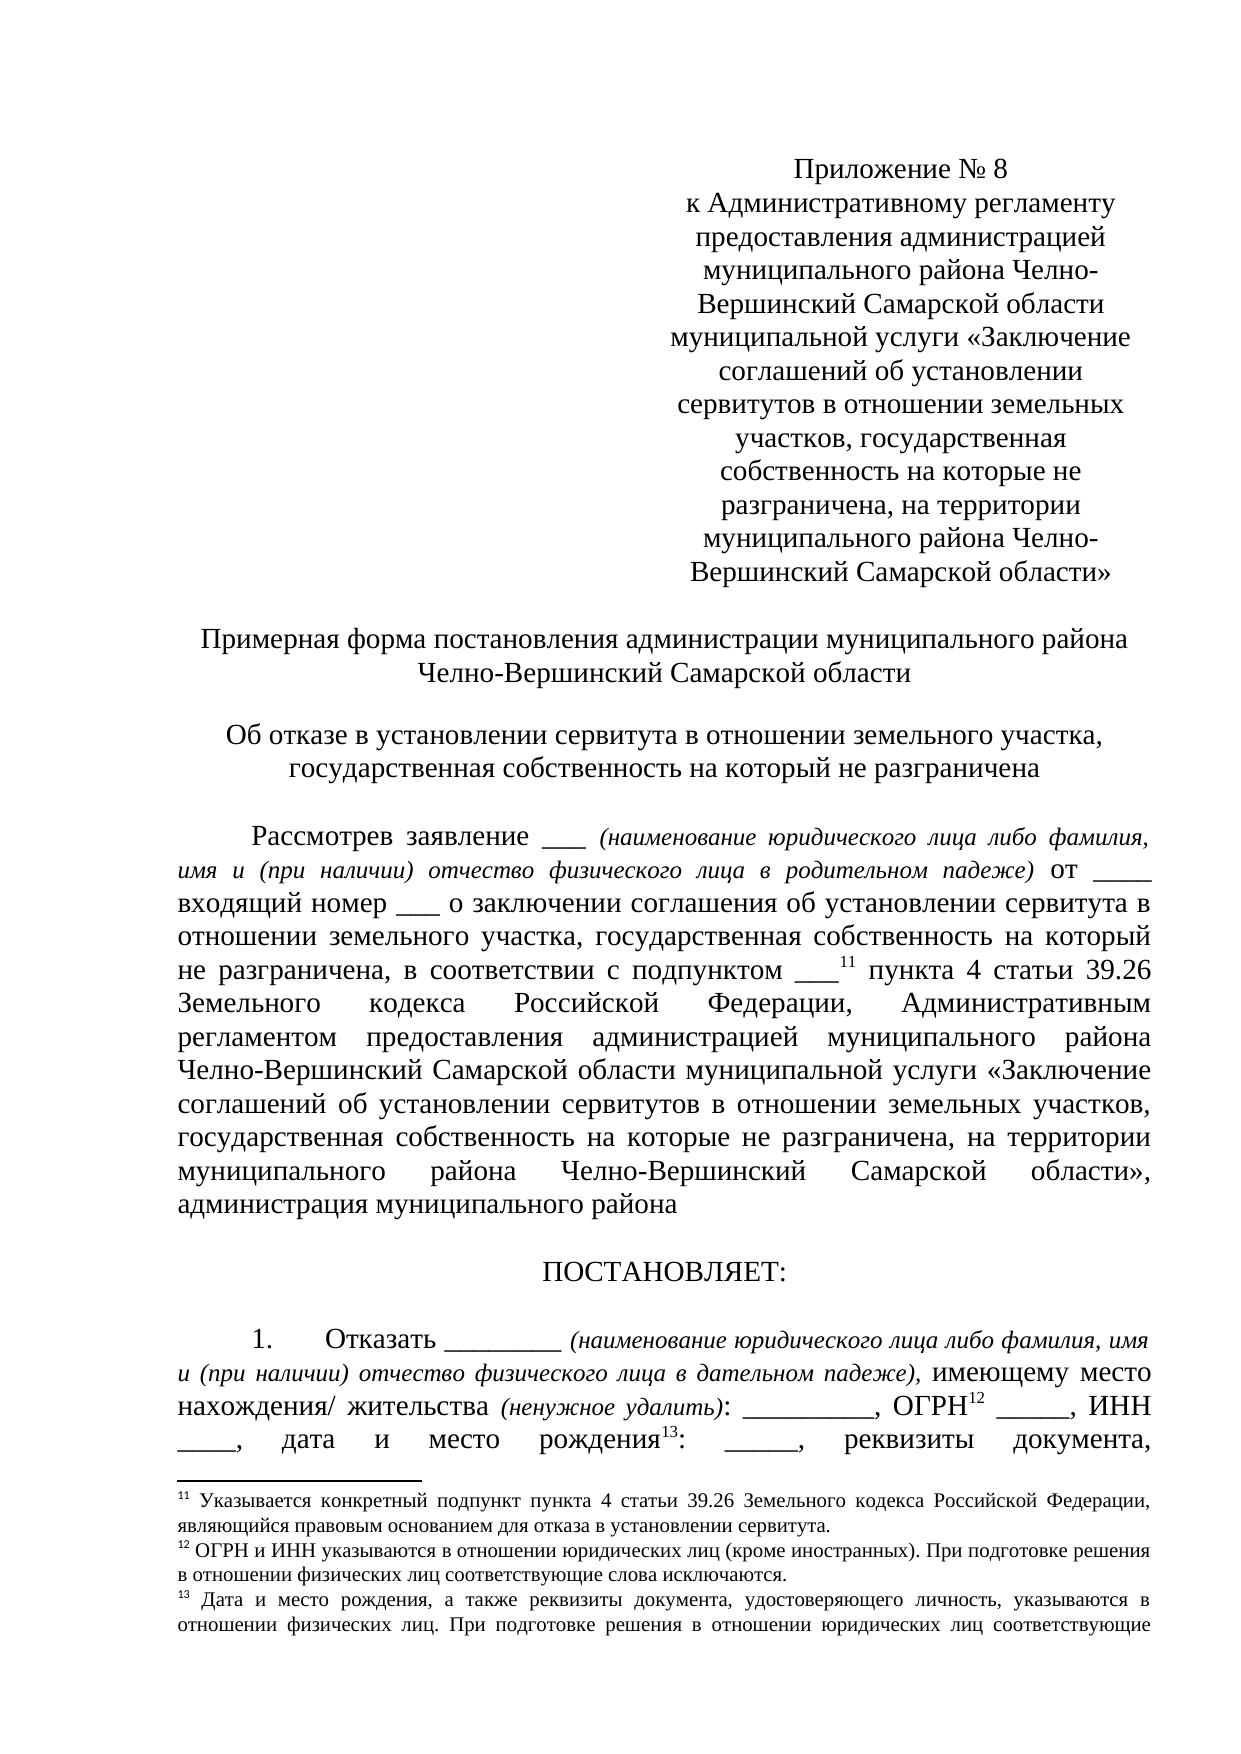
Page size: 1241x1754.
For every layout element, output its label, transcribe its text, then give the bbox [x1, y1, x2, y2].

text Рассмотрев заявление ___ (наименование юридического лица либо фамилия, имя и (при наличии) отчество физического лица в родительном падеже) от ____ входящий номер ___ о заключении соглашения об установлении сервитута в отношении земельного участка, государственная собственность на который не разграничена, в соответствии с подпунктом ___ пункта 4 статьи 39.26 Земельного кодекса Российской Федерации, Административным регламентом предоставления администрацией муниципального района Челно-Вершинский Самарской области муниципальной услуги «Заключение соглашений об установлении сервитутов в отношении земельных участков, государственная собственность на которые не разграничена, на территории муниципального района Челно-Вершинский Самарской области», администрация муниципального района [177, 818, 1152, 1220]
text Приложение № 8 [650, 152, 1152, 185]
text Примерная форма постановления администрации муниципального района Челно-Вершинский Самарской области [177, 621, 1152, 688]
text к Административному регламенту предоставления администрацией муниципального района Челно-Вершинский Самарской области муниципальной услуги «Заключение соглашений об установлении сервитутов в отношении земельных участков, государственная собственность на которые не разграничена, на территории муниципального района Челно-Вершинский Самарской области» [650, 185, 1152, 588]
text Об отказе в установлении сервитута в отношении земельного участка, государственная собственность на который не разграничена [177, 717, 1152, 784]
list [177, 1321, 1152, 1455]
text ПОСТАНОВЛЯЕТ: [177, 1254, 1152, 1287]
